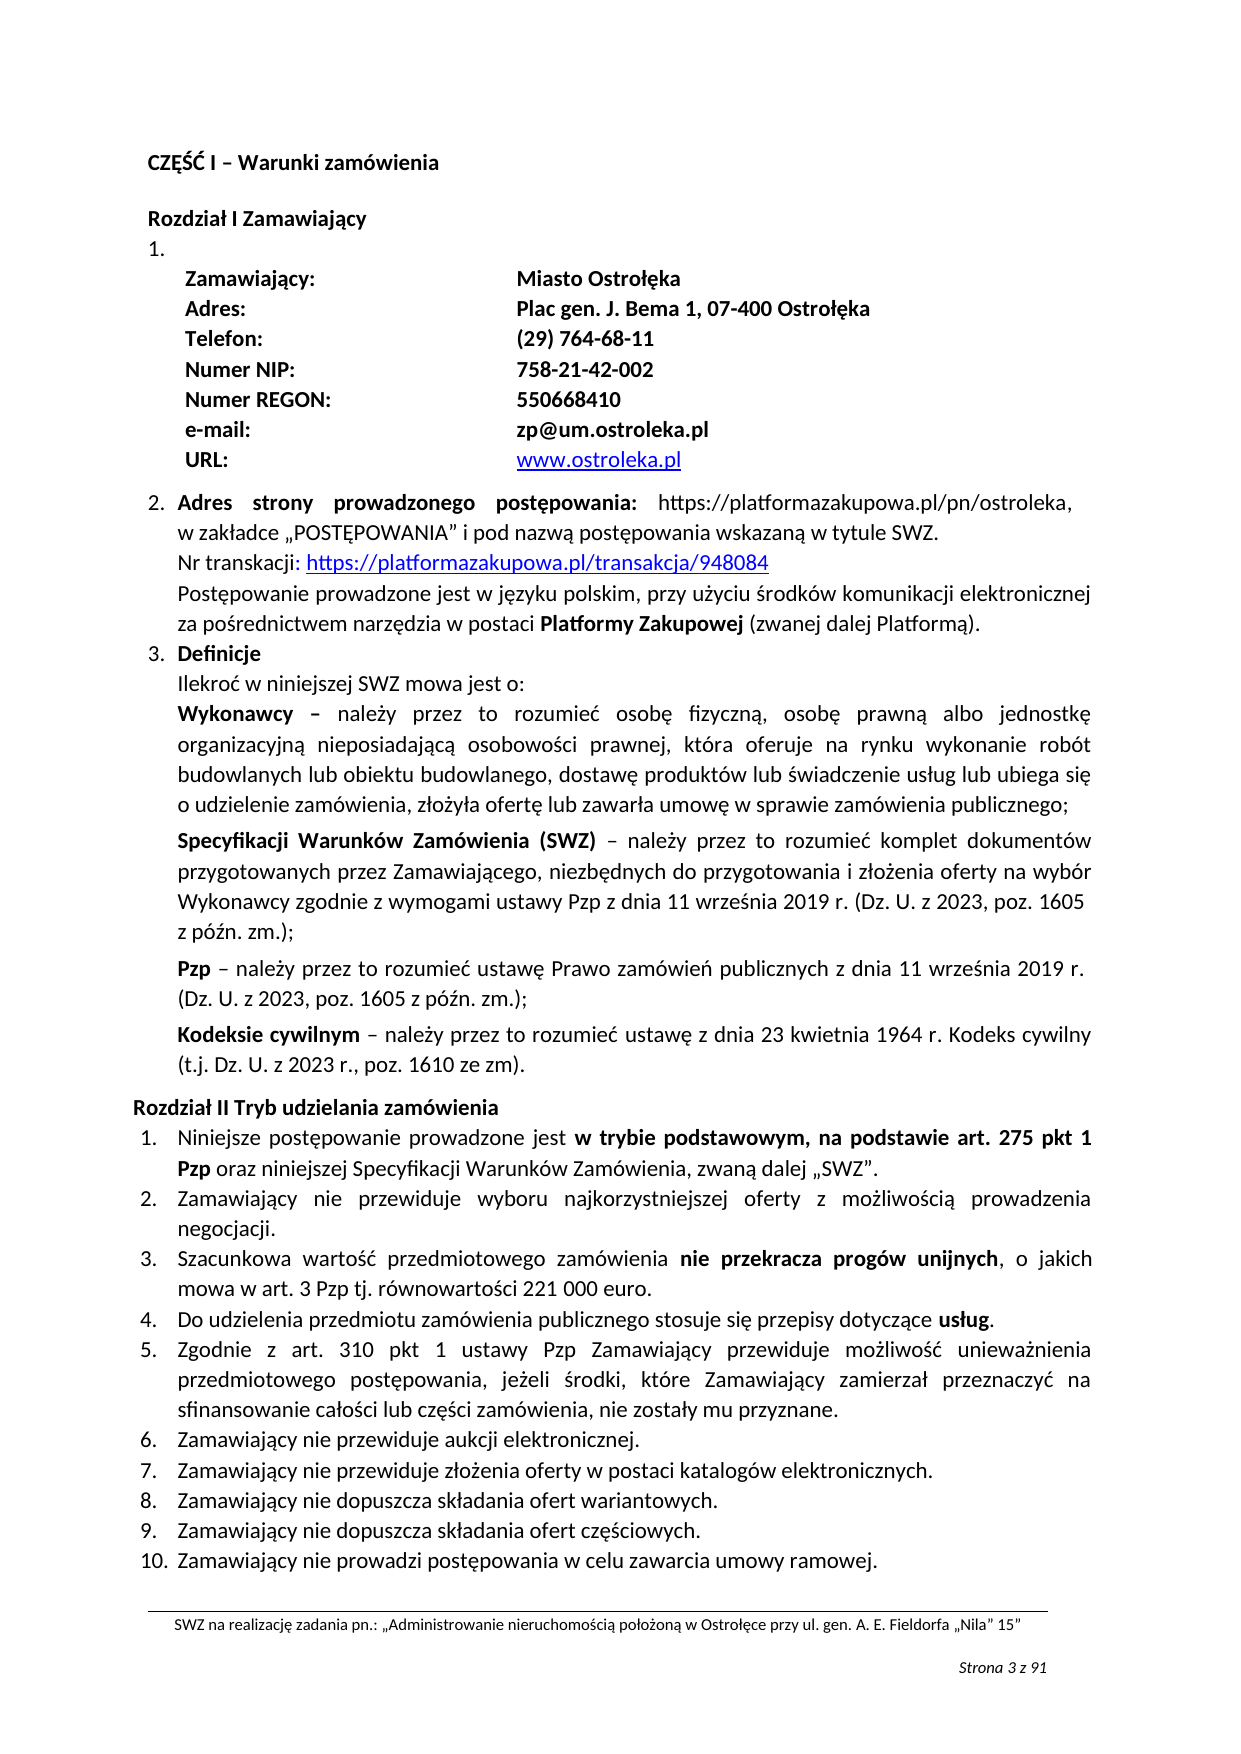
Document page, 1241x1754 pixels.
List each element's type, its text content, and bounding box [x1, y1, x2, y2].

list Zamawiający nie prowadzi postępowania w celu zawarcia umowy ramowej. [140, 1546, 1093, 1574]
text Kodeksie cywilnym – należy przez to rozumieć ustawę z dnia 23 kwietnia 1964 r. Kodeks cywilny (t.j. Dz. U. z 2023 r., poz. 1610 ze zm). [177, 1020, 1093, 1078]
text CZĘŚĆ I – Warunki zamówienia [148, 148, 1048, 176]
list Zgodnie z art. 310 pkt 1 ustawy Pzp Zamawiający przewiduje możliwość unieważnienia przedmiotowego postępowania, jeżeli środki, które Zamawiający zamierzał przeznaczyć na sfinansowanie całości lub części zamówienia, nie zostały mu przyznane. [140, 1335, 1093, 1423]
text Ilekroć w niniejszej SWZ mowa jest o: [177, 669, 1048, 697]
text Numer REGON: 550668410 [185, 385, 1048, 413]
text Specyfikacji Warunków Zamówienia (SWZ) – należy przez to rozumieć komplet dokumentów przygotowanych przez Zamawiającego, niezbędnych do przygotowania i złożenia oferty na wybór Wykonawcy zgodnie z wymogami ustawy Pzp z dnia 11 września 2019 r. (Dz. U. z 2023, poz. 1605 z późn. zm.); [177, 827, 1093, 945]
list Szacunkowa wartość przedmiotowego zamówienia nie przekracza progów unijnych, o jakich mowa w art. 3 Pzp tj. równowartości 221 000 euro. [140, 1244, 1093, 1302]
list Do udzielenia przedmiotu zamówienia publicznego stosuje się przepisy dotyczące usług. [140, 1305, 1093, 1333]
list Zamawiający nie dopuszcza składania ofert częściowych. [140, 1516, 1093, 1544]
list Niniejsze postępowanie prowadzone jest w trybie podstawowym, na podstawie art. 275 pkt 1 Pzp oraz niniejszej Specyfikacji Warunków Zamówienia, zwaną dalej „SWZ”. [140, 1123, 1093, 1182]
text URL: www.ostroleka.pl [148, 445, 1048, 473]
text Rozdział I Zamawiający [148, 204, 1048, 232]
list Zamawiający nie dopuszcza składania ofert wariantowych. [140, 1486, 1093, 1514]
text Wykonawcy – należy przez to rozumieć osobę fizyczną, osobę prawną albo jednostkę organizacyjną nieposiadającą osobowości prawnej, która oferuje na rynku wykonanie robót budowlanych lub obiektu budowlanego, dostawę produktów lub świadczenie usług lub ubiega się o udzielenie zamówienia, złożyła ofertę lub zawarła umowę w sprawie zamówienia publicznego; [177, 699, 1093, 818]
text Rozdział II Tryb udzielania zamówienia [133, 1093, 1048, 1121]
text Postępowanie prowadzone jest w języku polskim, przy użyciu środków komunikacji elektronicznej za pośrednictwem narzędzia w postaci Platformy Zakupowej (zwanej dalej Platformą). [177, 579, 1093, 637]
list Zamawiający nie przewiduje wyboru najkorzystniejszej oferty z możliwością prowadzenia negocjacji. [140, 1184, 1093, 1242]
list Zamawiający nie przewiduje złożenia oferty w postaci katalogów elektronicznych. [140, 1456, 1093, 1484]
text e-mail: zp@um.ostroleka.pl [185, 415, 1048, 443]
text Adres: Plac gen. J. Bema 1, 07-400 Ostrołęka [185, 294, 1048, 322]
text Pzp – należy przez to rozumieć ustawę Prawo zamówień publicznych z dnia 11 września 2019 r. (Dz. U. z 2023, poz. 1605 z późn. zm.); [177, 954, 1093, 1012]
text Nr transkacji: https://platformazakupowa.pl/transakcja/948084 [177, 548, 1093, 576]
text Zamawiający: Miasto Ostrołęka [185, 264, 1048, 292]
text Numer NIP: 758-21-42-002 [185, 355, 1048, 383]
list Definicje [148, 639, 1048, 667]
list Adres strony prowadzonego postępowania: https://platformazakupowa.pl/pn/ostroleka, w zakładce „POSTĘPOWANIA” i pod nazwą postępowania wskazaną w tytule SWZ. [148, 488, 1093, 546]
list Zamawiający nie przewiduje aukcji elektronicznej. [140, 1426, 1093, 1453]
text Telefon: (29) 764-68-11 [185, 324, 1048, 352]
